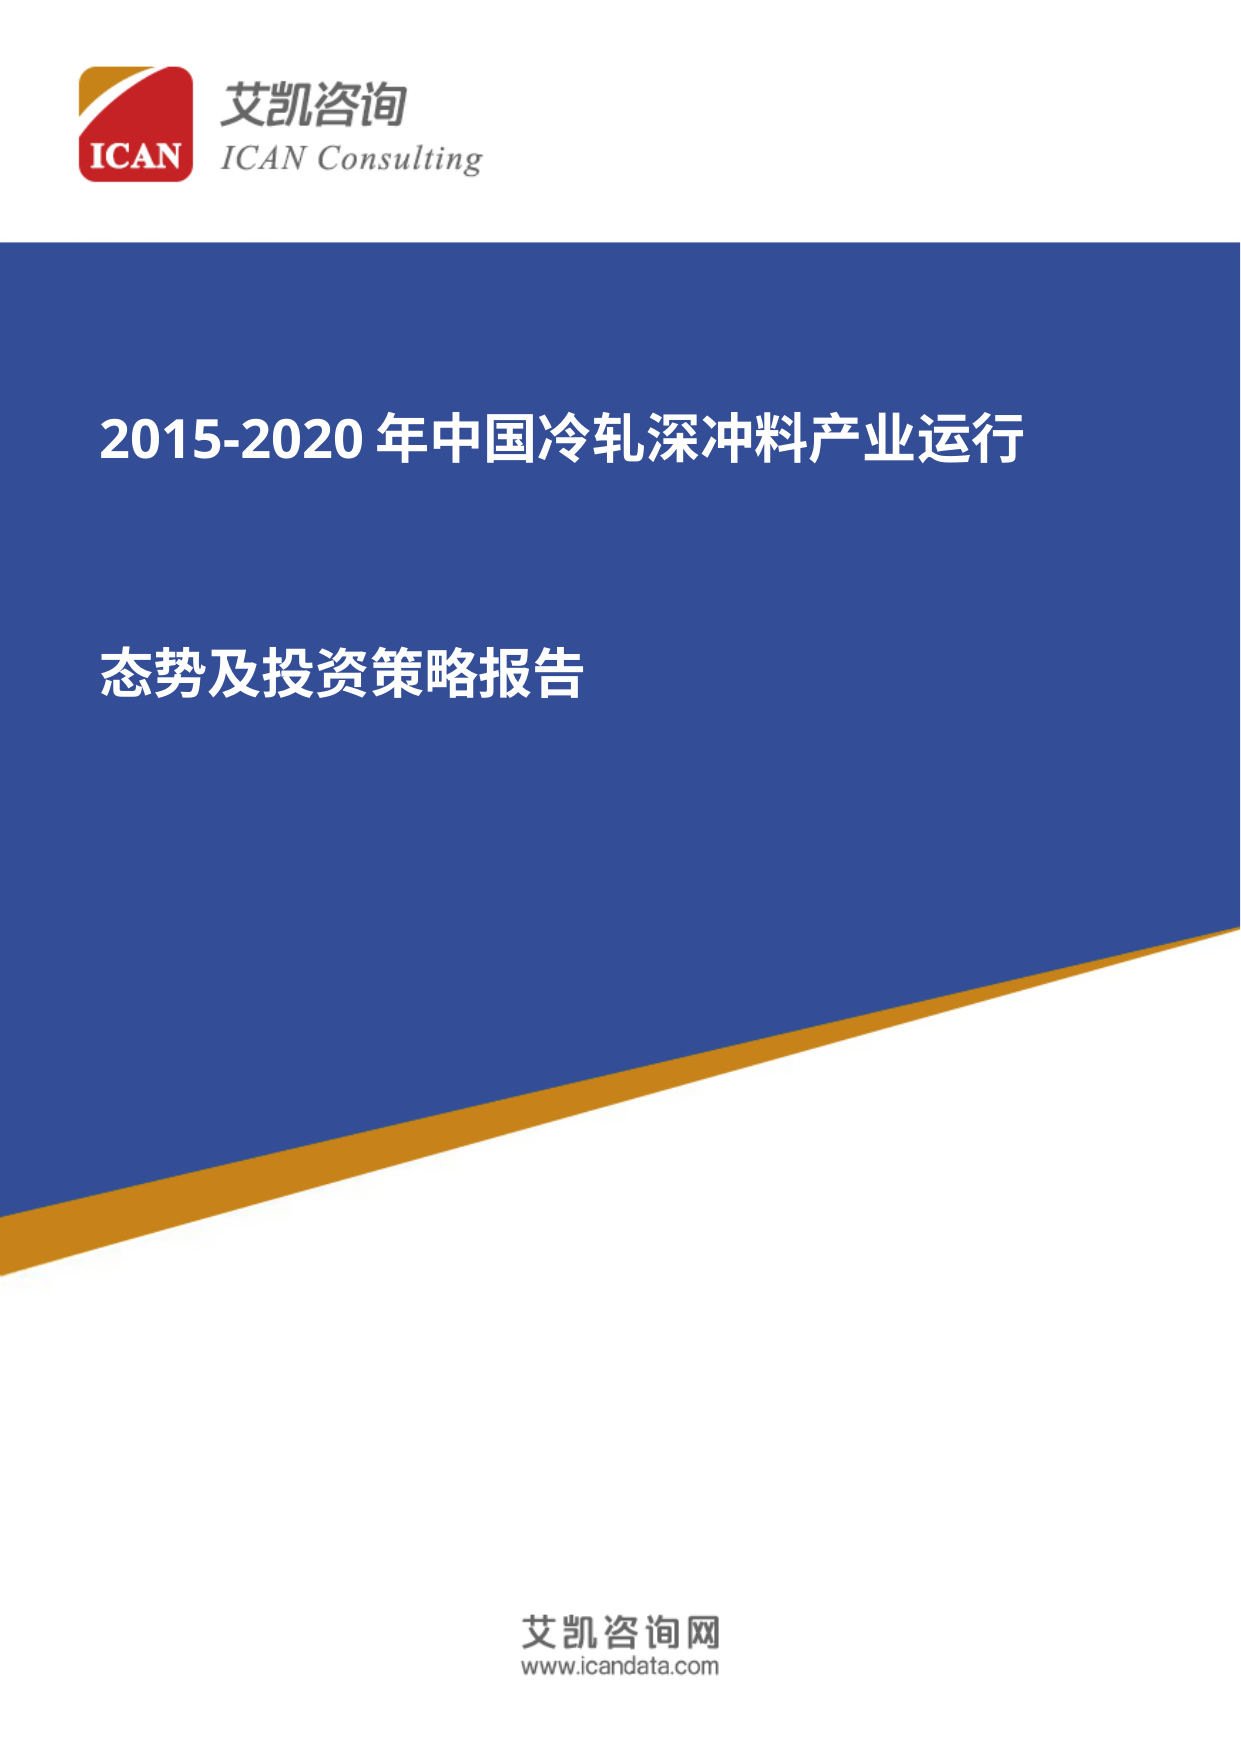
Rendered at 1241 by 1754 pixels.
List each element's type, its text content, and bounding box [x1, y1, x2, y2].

subtitle 2015-2020年中国冷轧深冲料产业运行态势及投资策略报告 [99, 386, 1053, 718]
picture [0, 5, 1241, 1754]
